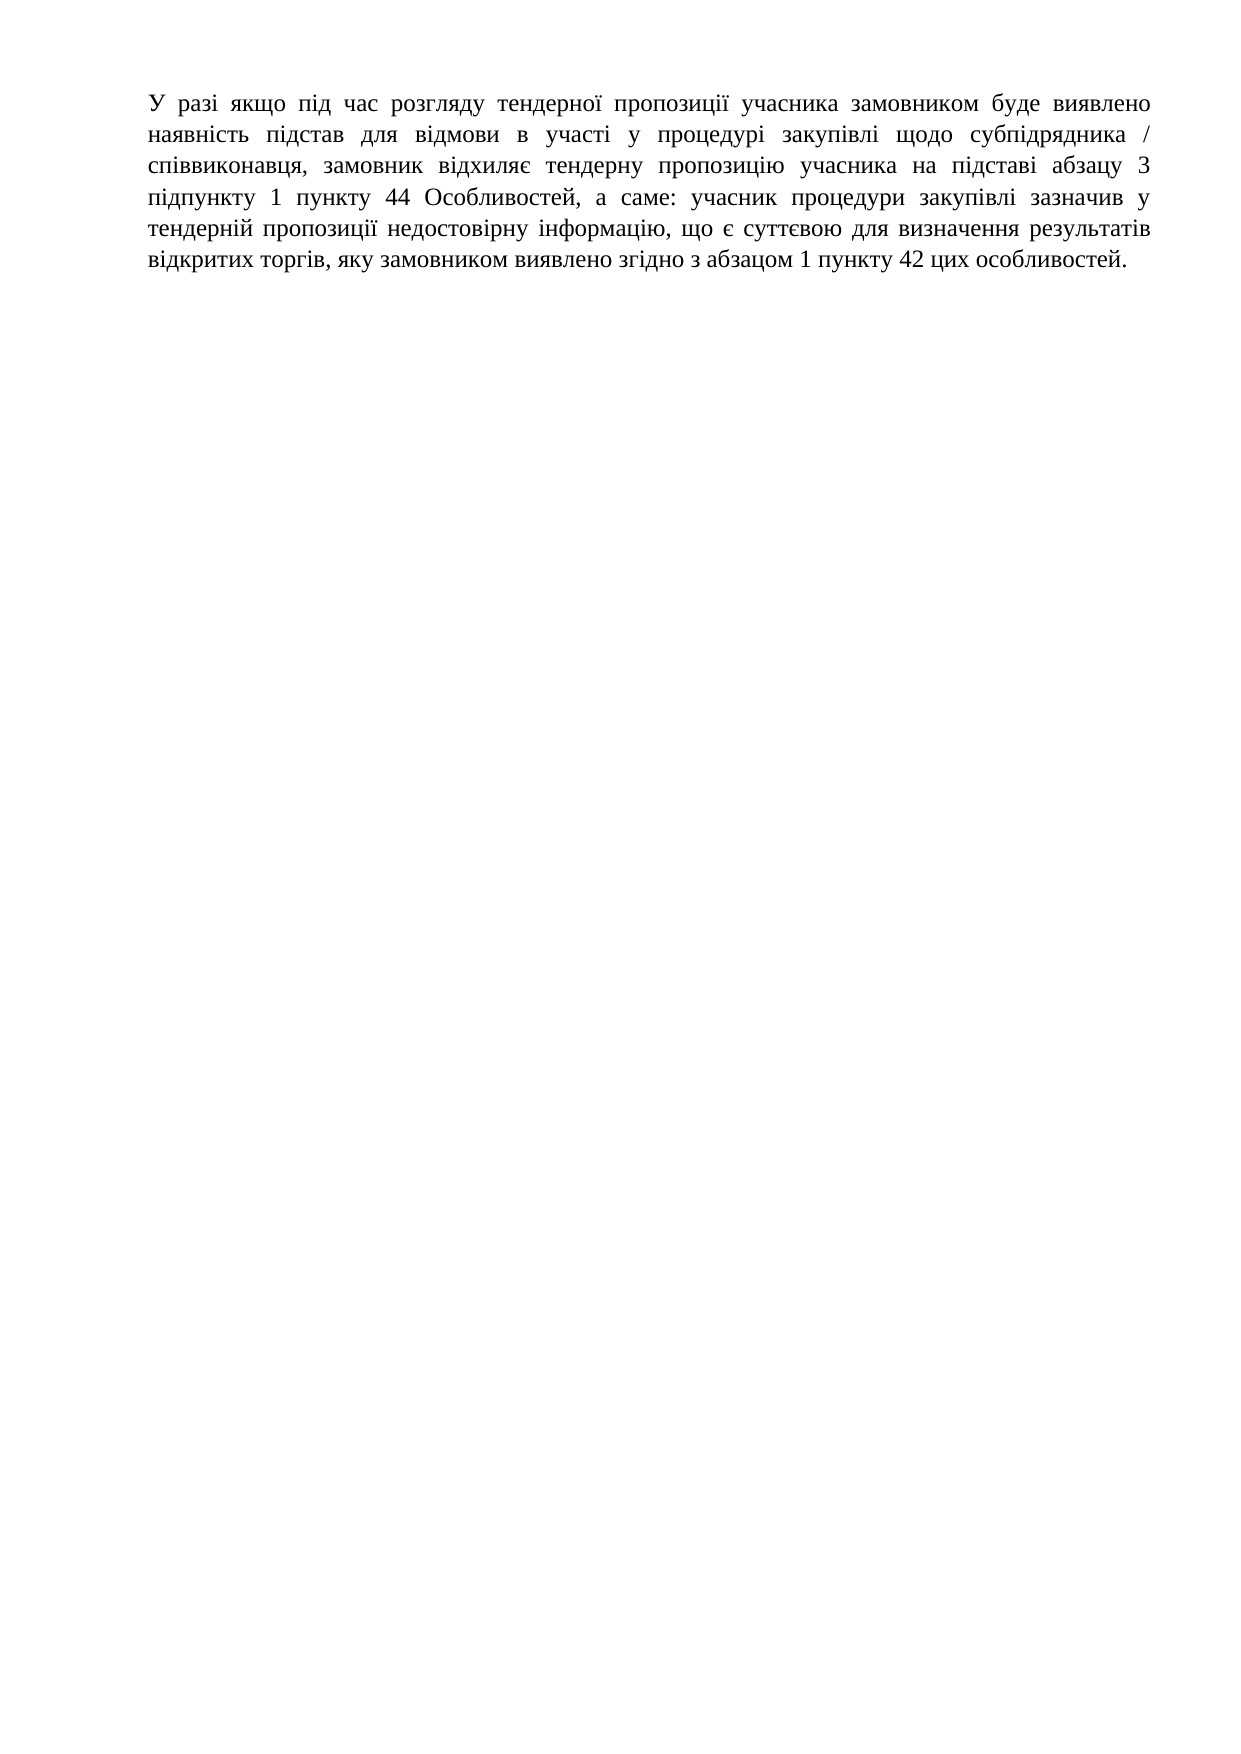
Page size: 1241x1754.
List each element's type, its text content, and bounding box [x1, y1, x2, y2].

text У разі якщо під час розгляду тендерної пропозиції учасника замовником буде виявлено наявність підстав для відмови в участі у процедурі закупівлі щодо субпідрядника / співвиконавця, замовник відхиляє тендерну пропозицію учасника на підставі абзацу 3 підпункту 1 пункту 44 Особливостей, а саме: учасник процедури закупівлі зазначив у тендерній пропозиції недостовірну інформацію, що є суттєвою для визначення результатів відкритих торгів, яку замовником виявлено згідно з абзацом 1 пункту 42 цих особливостей. [148, 88, 1152, 272]
